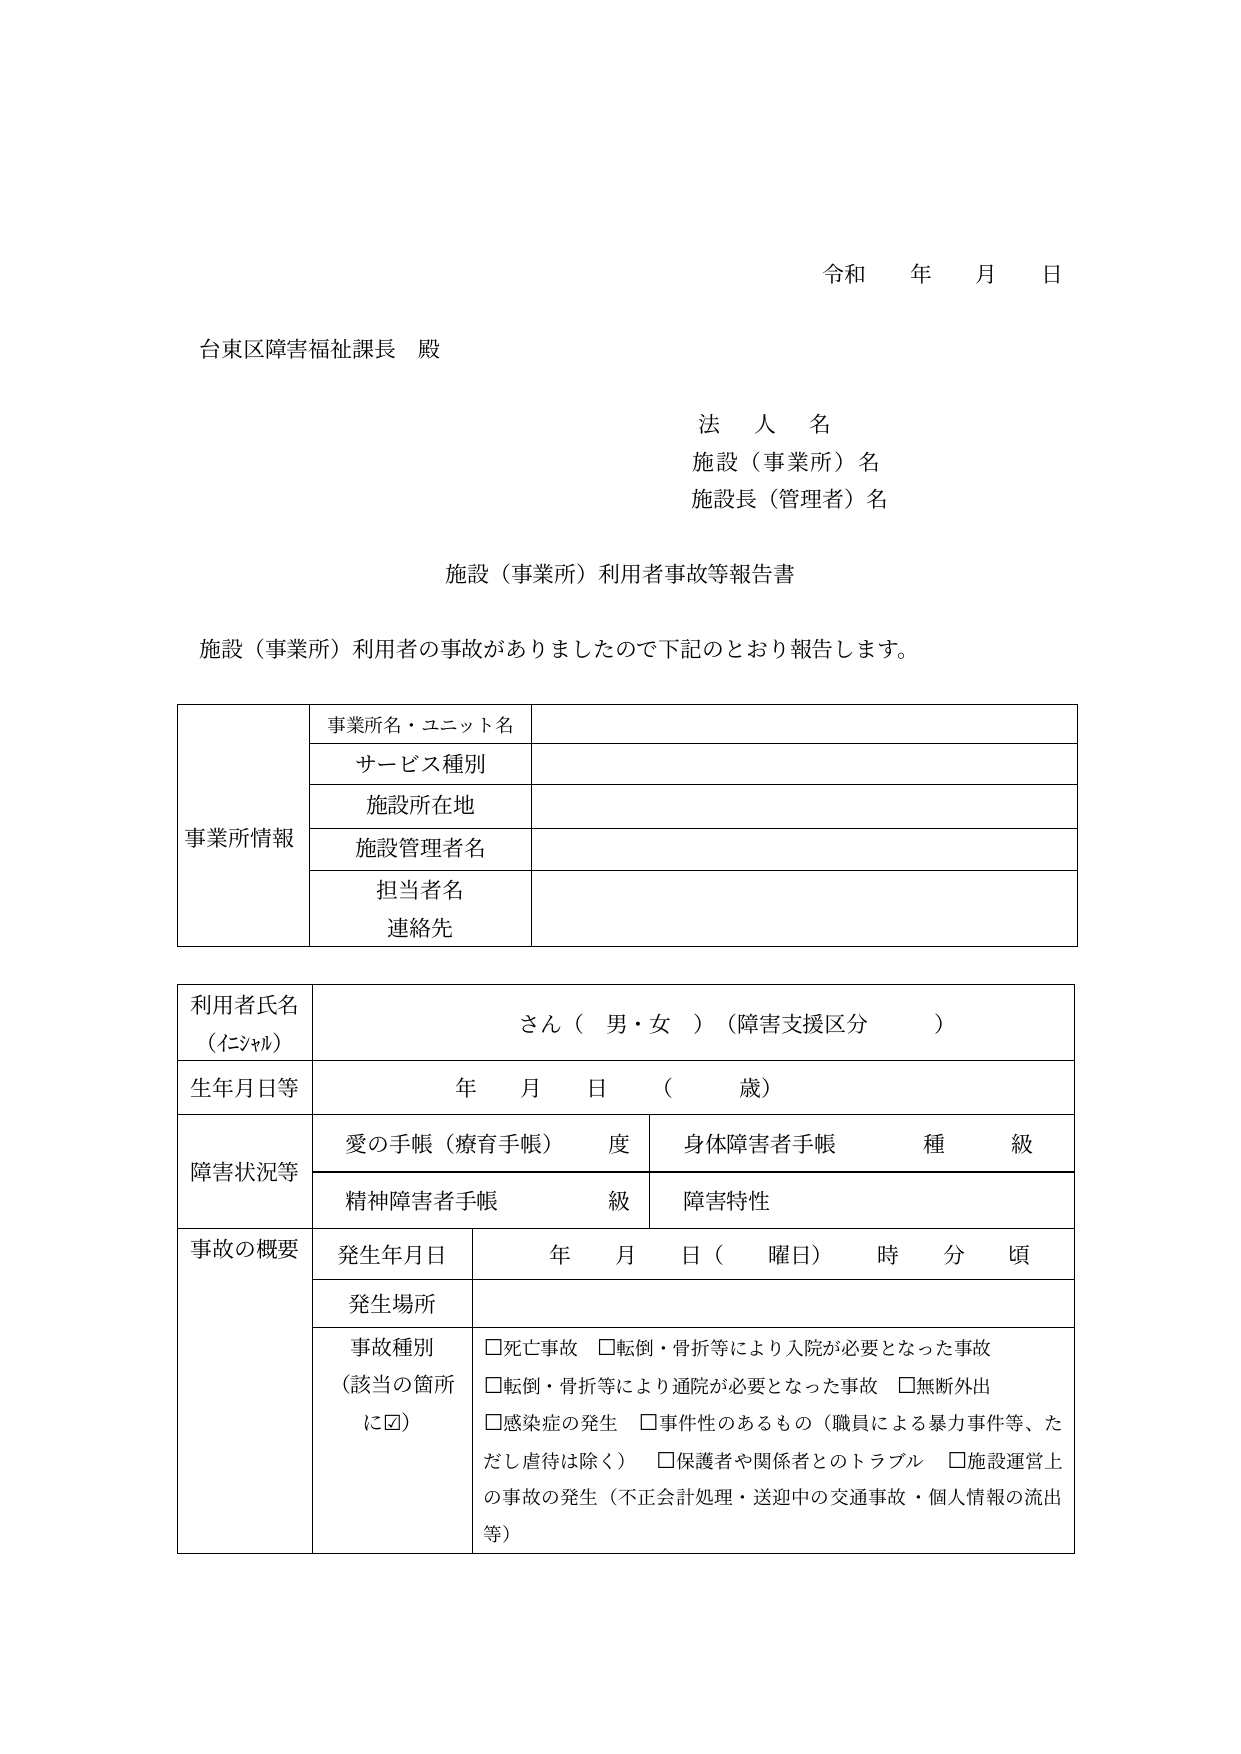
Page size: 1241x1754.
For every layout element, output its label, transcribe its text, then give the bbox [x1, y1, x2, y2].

table_cell 身体障害者手帳 種 級 [650, 1115, 1074, 1171]
table_cell 発生年月日 [313, 1229, 472, 1279]
table_cell 担当者名 連絡先 [310, 871, 531, 946]
text 令和 年 月 日 [177, 254, 1063, 292]
table_header 事業所名・ユニット名 [310, 705, 531, 743]
table_cell [532, 829, 1077, 870]
text 施設（事業所）利用者事故等報告書 [177, 554, 1063, 592]
table_cell [473, 1280, 1074, 1327]
text 施設長（管理者）名 [177, 479, 1063, 517]
table_cell 障害状況等 [178, 1115, 312, 1228]
text 施設（事業所）名 [177, 442, 1063, 479]
table_header [532, 705, 1077, 743]
table_cell [532, 744, 1077, 784]
table_cell 施設所在地 [310, 785, 531, 827]
table_cell 愛の手帳（療育手帳） 度 [313, 1115, 649, 1171]
table_cell 年 月 日 （ 歳） [313, 1061, 1074, 1113]
table_cell 精神障害者手帳 級 [313, 1173, 649, 1228]
table_cell 障害特性 [650, 1173, 1074, 1228]
table_cell 発生場所 [313, 1280, 472, 1327]
text 法人名 [177, 404, 1063, 442]
table_header さん（ 男・女 ）（障害支援区分 ） [313, 985, 1074, 1060]
table_cell 事故の概要 [178, 1229, 312, 1553]
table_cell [473, 1328, 1074, 1553]
table_cell 生年月日等 [178, 1061, 312, 1113]
table_cell 事故種別 （該当の箇所に☑） [313, 1328, 472, 1553]
table_header 事業所情報 [178, 705, 309, 946]
table_cell 施設管理者名 [310, 829, 531, 870]
table_cell 年 月 日（ 曜日） 時 分 頃 [473, 1229, 1074, 1279]
table_cell [532, 871, 1077, 946]
text 台東区障害福祉課長 殿 [177, 329, 1063, 367]
table_cell サービス種別 [310, 744, 531, 784]
table_cell [532, 785, 1077, 827]
table_header 利用者氏名 （ｲﾆｼｬﾙ） [178, 985, 312, 1060]
text 施設（事業所）利用者の事故がありましたので下記のとおり報告します。 [177, 629, 1063, 667]
